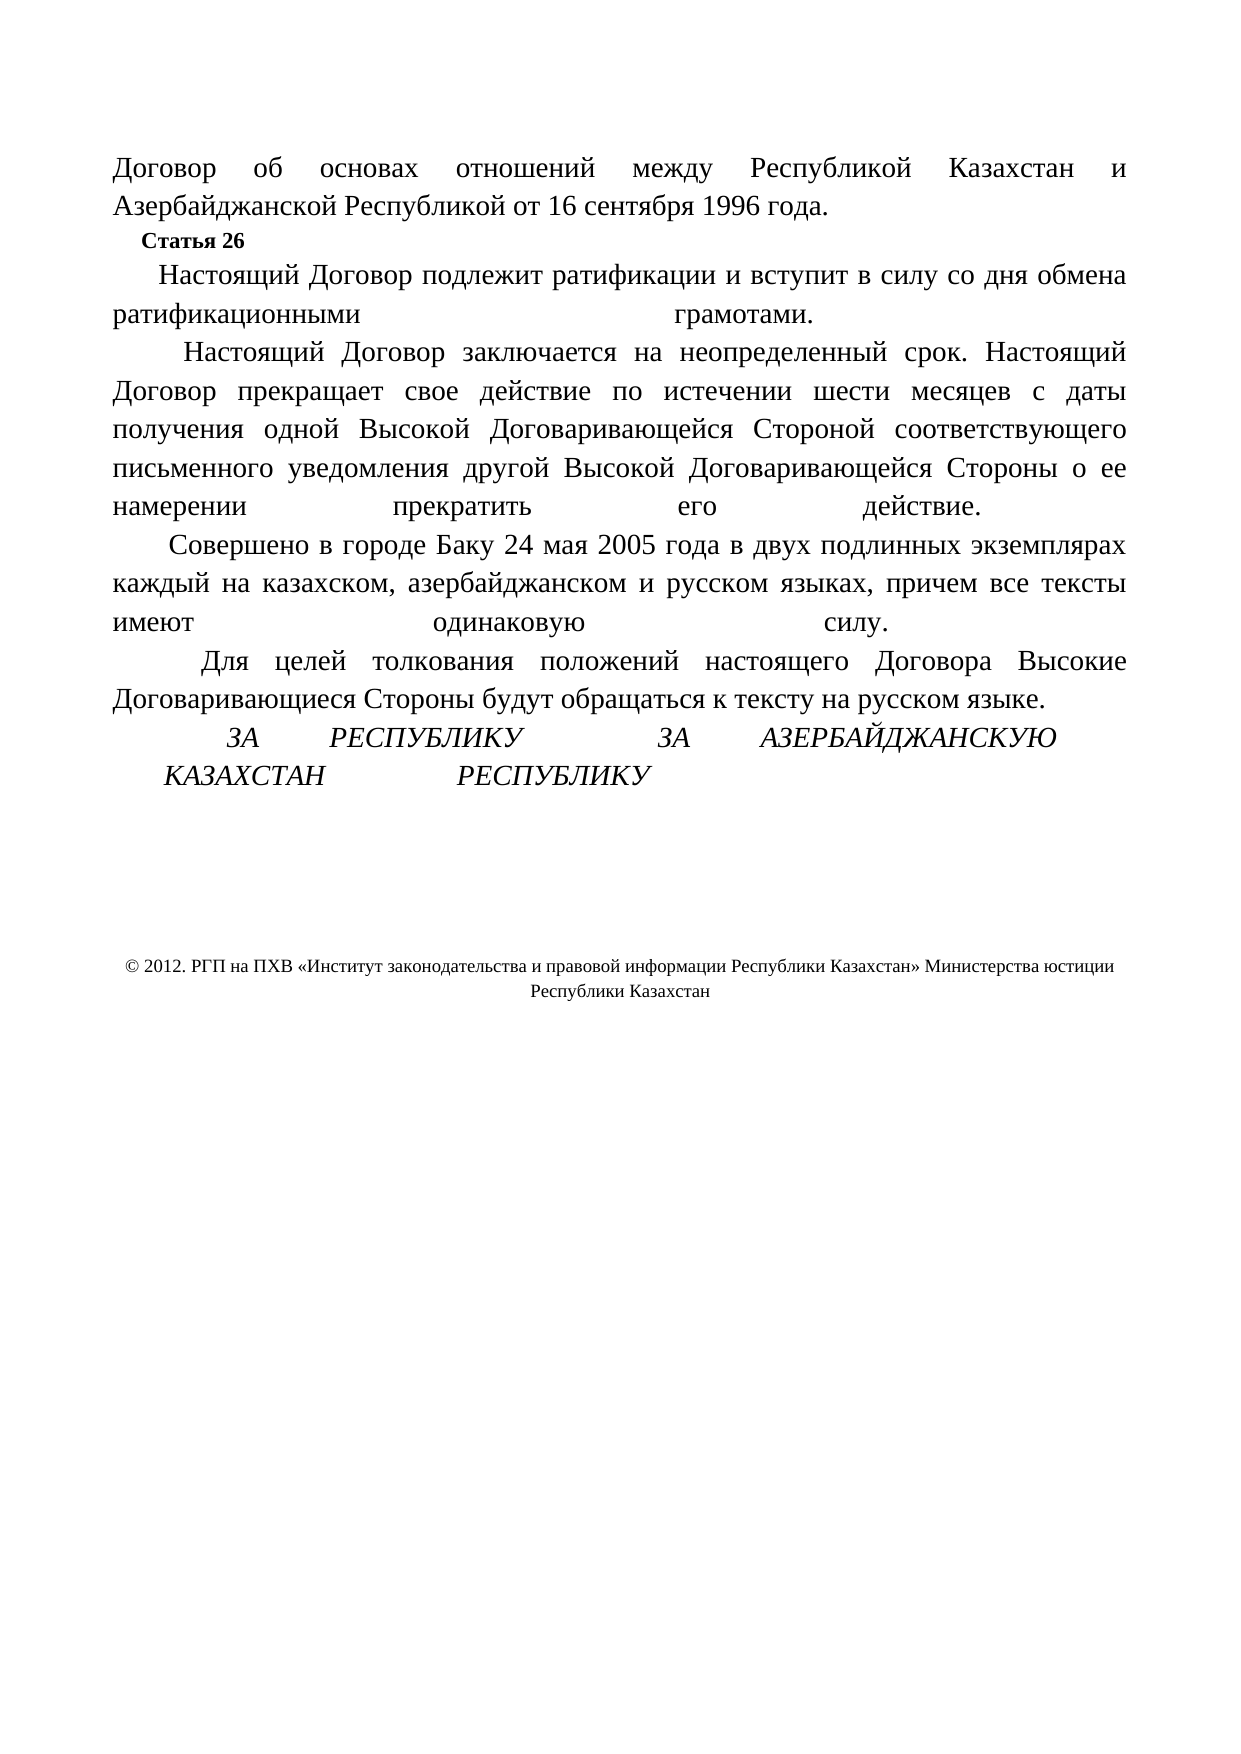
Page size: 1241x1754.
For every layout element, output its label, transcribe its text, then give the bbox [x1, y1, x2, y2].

text Настоящий Договор подлежит ратификации и вступит в силу со дня обмена ратификационными грамотами. Настоящий Договор заключается на неопределенный срок. Настоящий Договор прекращает свое действие по истечении шести месяцев с даты получения одной Высокой Договаривающейся Стороной соответствующего письменного уведомления другой Высокой Договаривающейся Стороны о ее намерении прекратить его действие. Совершено в городе Баку 24 мая 2005 года в двух подлинных экземплярах каждый на казахском, азербайджанском и русском языках, причем все тексты имеют одинаковую силу. Для целей толкования положений настоящего Договора Высокие Договаривающиеся Стороны будут обращаться к тексту на русском языке. [112, 257, 1128, 715]
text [112, 150, 1128, 222]
text ЗА РЕСПУБЛИКУ ЗА АЗЕРБАЙДЖАНСКУЮ КАЗАХСТАН РЕСПУБЛИКУ [112, 720, 1128, 792]
text © 2012. РГП на ПХВ «Институт законодательства и правовой информации Республики Казахстан» Министерства юстиции Республики Казахстан [112, 955, 1128, 1001]
text Статья 26 [112, 227, 1128, 253]
